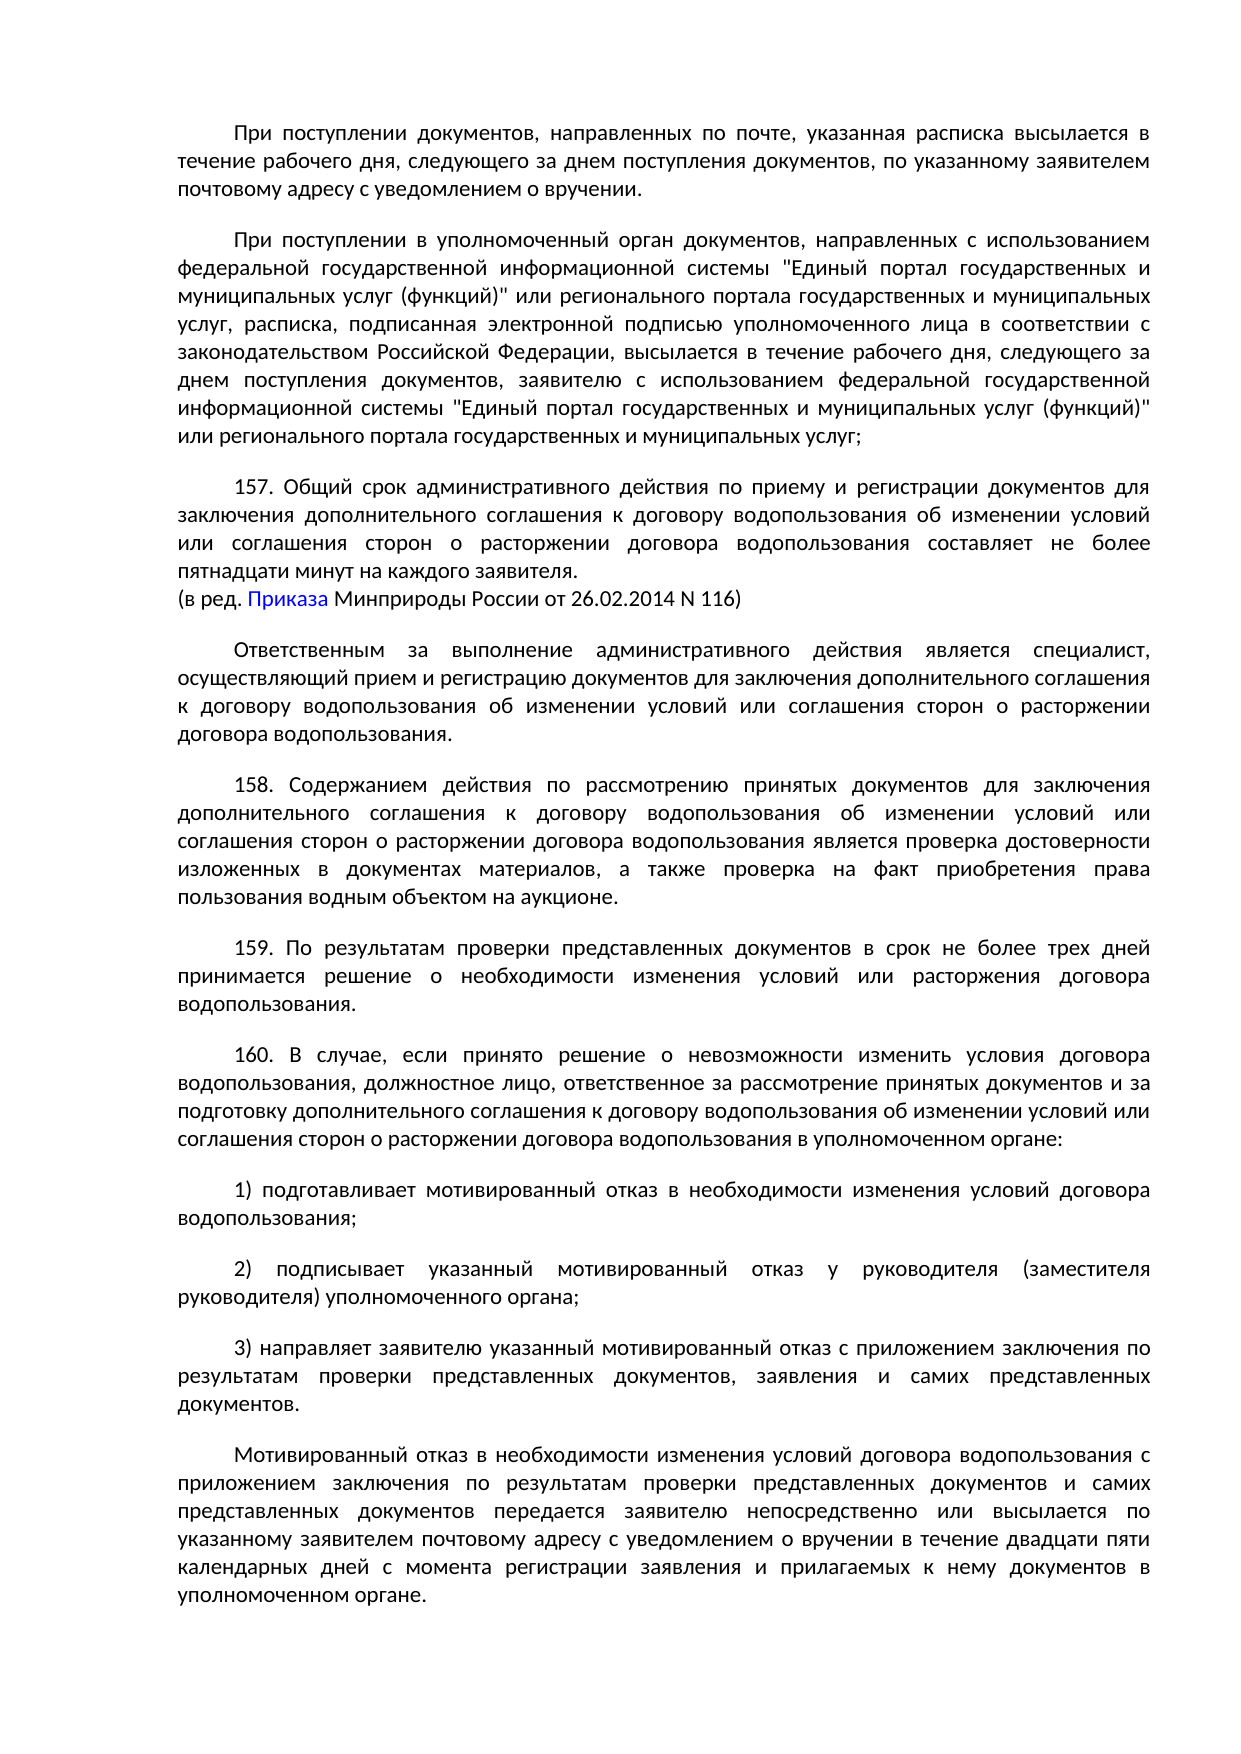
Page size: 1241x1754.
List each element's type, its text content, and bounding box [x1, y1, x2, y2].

text 157. Общий срок административного действия по приему и регистрации документов для заключения дополнительного соглашения к договору водопользования об изменении условий или соглашения сторон о расторжении договора водопользования составляет не более пятнадцати минут на каждого заявителя. [177, 472, 1152, 584]
text Ответственным за выполнение административного действия является специалист, осуществляющий прием и регистрацию документов для заключения дополнительного соглашения к договору водопользования об изменении условий или соглашения сторон о расторжении договора водопользования. [177, 635, 1152, 747]
text При поступлении в уполномоченный орган документов, направленных с использованием федеральной государственной информационной системы "Единый портал государственных и муниципальных услуг (функций)" или регионального портала государственных и муниципальных услуг, расписка, подписанная электронной подписью уполномоченного лица в соответствии с законодательством Российской Федерации, высылается в течение рабочего дня, следующего за днем поступления документов, заявителю с использованием федеральной государственной информационной системы "Единый портал государственных и муниципальных услуг (функций)" или регионального портала государственных и муниципальных услуг; [177, 225, 1152, 449]
text 158. Содержанием действия по рассмотрению принятых документов для заключения дополнительного соглашения к договору водопользования об изменении условий или соглашения сторон о расторжении договора водопользования является проверка достоверности изложенных в документах материалов, а также проверка на факт приобретения права пользования водным объектом на аукционе. [177, 770, 1152, 910]
text 159. По результатам проверки представленных документов в срок не более трех дней принимается решение о необходимости изменения условий или расторжения договора водопользования. [177, 933, 1152, 1017]
text 160. В случае, если принято решение о невозможности изменить условия договора водопользования, должностное лицо, ответственное за рассмотрение принятых документов и за подготовку дополнительного соглашения к договору водопользования об изменении условий или соглашения сторон о расторжении договора водопользования в уполномоченном органе: [177, 1040, 1152, 1152]
text 3) направляет заявителю указанный мотивированный отказ с приложением заключения по результатам проверки представленных документов, заявления и самих представленных документов. [177, 1333, 1152, 1417]
text (в ред. Приказа Минприроды России от 26.02.2014 N 116) [177, 584, 1152, 612]
text Мотивированный отказ в необходимости изменения условий договора водопользования с приложением заключения по результатам проверки представленных документов и самих представленных документов передается заявителю непосредственно или высылается по указанному заявителем почтовому адресу с уведомлением о вручении в течение двадцати пяти календарных дней с момента регистрации заявления и прилагаемых к нему документов в уполномоченном органе. [177, 1440, 1152, 1608]
text При поступлении документов, направленных по почте, указанная расписка высылается в течение рабочего дня, следующего за днем поступления документов, по указанному заявителем почтовому адресу с уведомлением о вручении. [177, 118, 1152, 202]
text 2) подписывает указанный мотивированный отказ у руководителя (заместителя руководителя) уполномоченного органа; [177, 1254, 1152, 1310]
text 1) подготавливает мотивированный отказ в необходимости изменения условий договора водопользования; [177, 1175, 1152, 1231]
